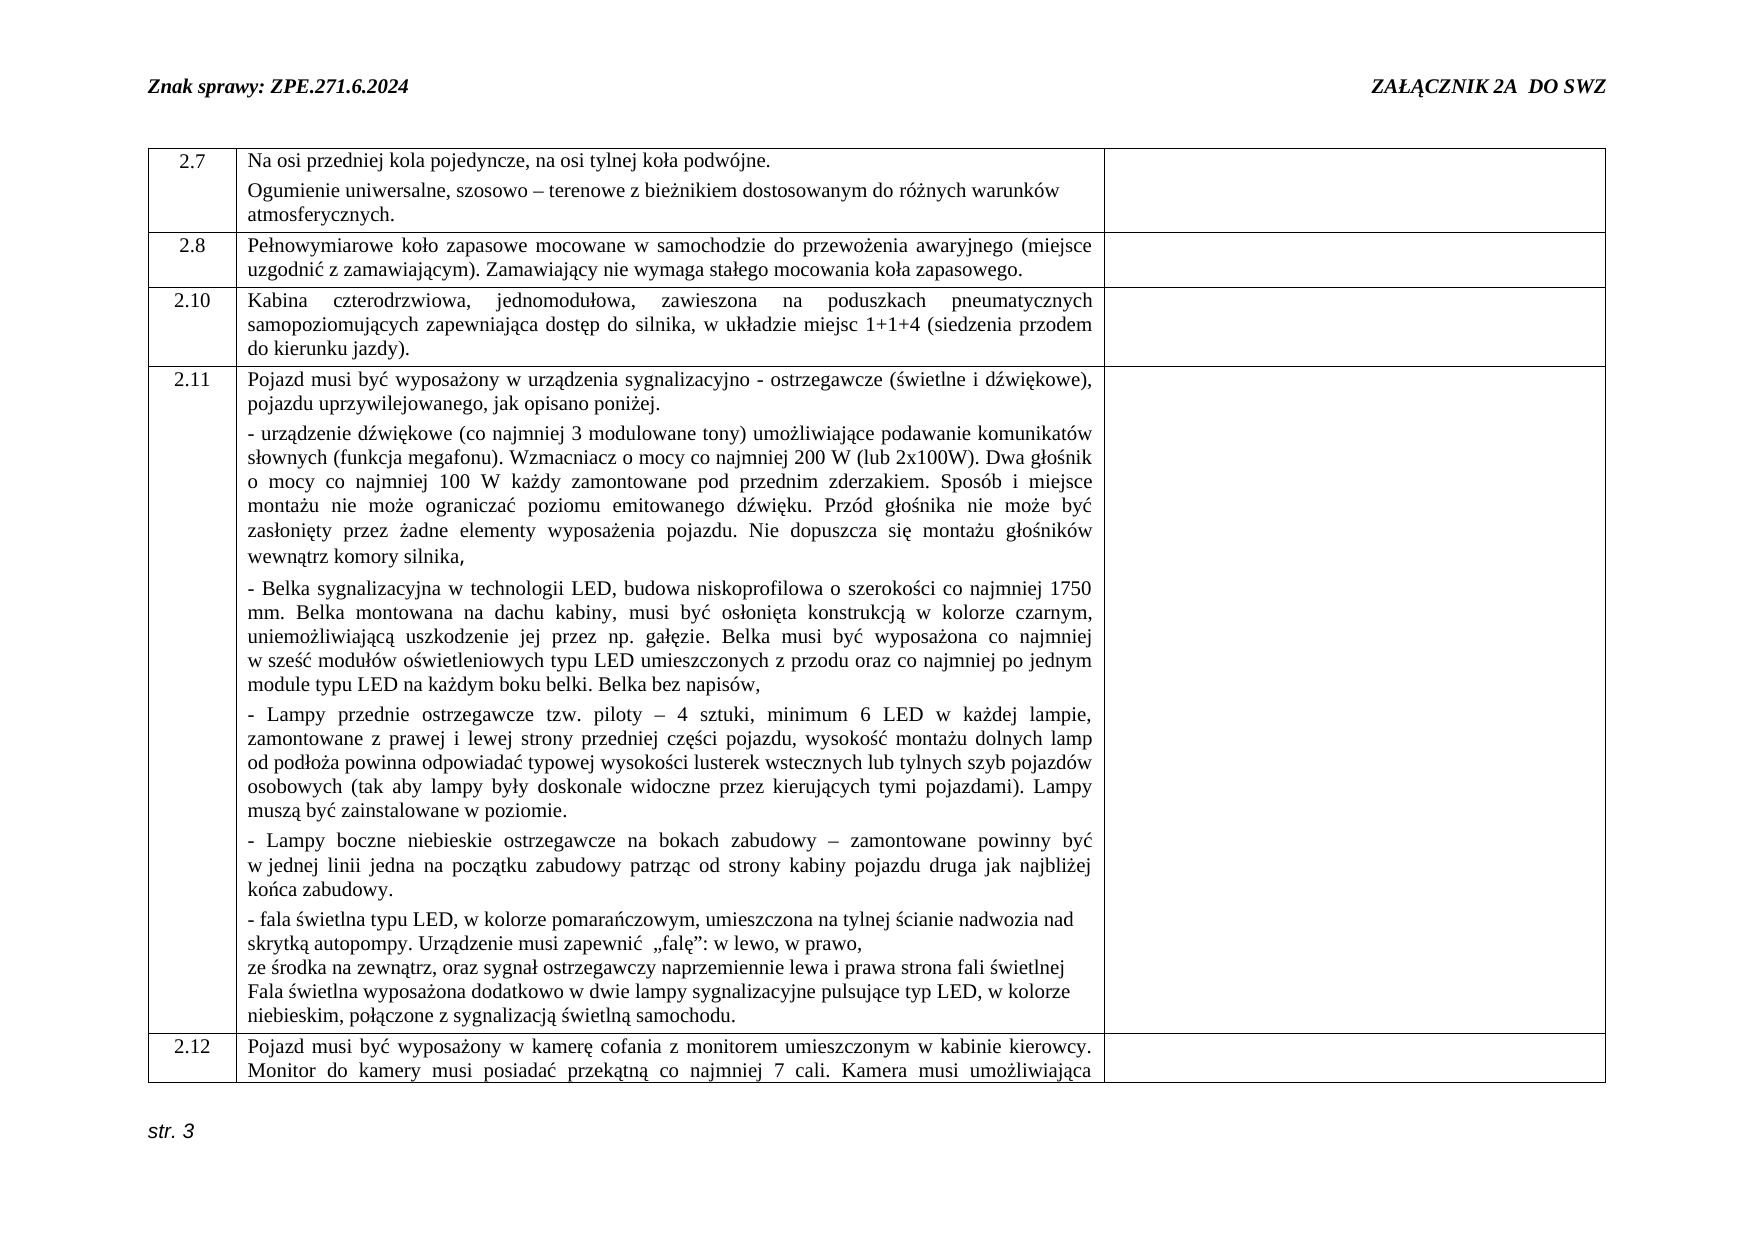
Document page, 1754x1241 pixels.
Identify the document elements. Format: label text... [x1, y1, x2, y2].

table_cell [1105, 149, 1605, 232]
table_cell Na osi przedniej kola pojedyncze, na osi tylnej koła podwójne. Ogumienie uniwersalne, szosowo – terenowe z bieżnikiem dostosowanym do różnych warunków atmosferycznych. [237, 149, 1104, 232]
table_cell 2.8 [149, 233, 236, 287]
table_cell [1105, 367, 1605, 1033]
table_cell 2.11 [149, 367, 236, 1033]
table_cell 2.12 [149, 1034, 236, 1082]
table_cell [1105, 288, 1605, 366]
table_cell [237, 1034, 1104, 1082]
table_cell Pojazd musi być wyposażony w urządzenia sygnalizacyjno - ostrzegawcze (świetlne i dźwiękowe), pojazdu uprzywilejowanego, jak opisano poniżej. - urządzenie dźwiękowe (co najmniej 3 modulowane tony) umożliwiające podawanie komunikatów słownych (funkcja megafonu). Wzmacniacz o mocy co najmniej 200 W (lub 2x100W). Dwa głośnik o mocy co najmniej 100 W każdy zamontowane pod przednim zderzakiem. Sposób i miejsce montażu nie może ograniczać poziomu emitowanego dźwięku. Przód głośnika nie może być zasłonięty przez żadne elementy wyposażenia pojazdu. Nie dopuszcza się montażu głośników wewnątrz komory silnika, - Belka sygnalizacyjna w technologii LED, budowa niskoprofilowa o szerokości co najmniej 1750 mm. Belka montowana na dachu kabiny, musi być osłonięta konstrukcją w kolorze czarnym, uniemożliwiającą uszkodzenie jej przez np. gałęzie. Belka musi być wyposażona co najmniej w sześć modułów oświetleniowych typu LED umieszczonych z przodu oraz co najmniej po jednym module typu LED na każdym boku belki. Belka bez napisów, - Lampy przednie ostrzegawcze tzw. piloty – 4 sztuki, minimum 6 LED w każdej lampie, zamontowane z prawej i lewej strony przedniej części pojazdu, wysokość montażu dolnych lamp od podłoża powinna odpowiadać typowej wysokości lusterek wstecznych lub tylnych szyb pojazdów osobowych (tak aby lampy były doskonale widoczne przez kierujących tymi pojazdami). Lampy muszą być zainstalowane w poziomie. - Lampy boczne niebieskie ostrzegawcze na bokach zabudowy – zamontowane powinny być w jednej linii jedna na początku zabudowy patrząc od strony kabiny pojazdu druga jak najbliżej końca zabudowy. - fala świetlna typu LED, w kolorze pomarańczowym, umieszczona na tylnej ścianie nadwozia nad skrytką autopompy. Urządzenie musi zapewnić „falę”: w lewo, w prawo, ze środka na zewnątrz, oraz sygnał ostrzegawczy naprzemiennie lewa i prawa strona fali świetlnej Fala świetlna wyposażona dodatkowo w dwie lampy sygnalizacyjne pulsujące typ LED, w kolorze niebieskim, połączone z sygnalizacją świetlną samochodu. [237, 367, 1104, 1033]
table_cell [1105, 233, 1605, 287]
table_cell 2.7 [149, 149, 236, 232]
table_cell [1105, 1034, 1605, 1082]
table_cell Pełnowymiarowe koło zapasowe mocowane w samochodzie do przewożenia awaryjnego (miejsce uzgodnić z zamawiającym). Zamawiający nie wymaga stałego mocowania koła zapasowego. [237, 233, 1104, 287]
table_cell 2.10 [149, 288, 236, 366]
table_cell Kabina czterodrzwiowa, jednomodułowa, zawieszona na poduszkach pneumatycznych samopoziomujących zapewniająca dostęp do silnika, w układzie miejsc 1+1+4 (siedzenia przodem do kierunku jazdy). [237, 288, 1104, 366]
